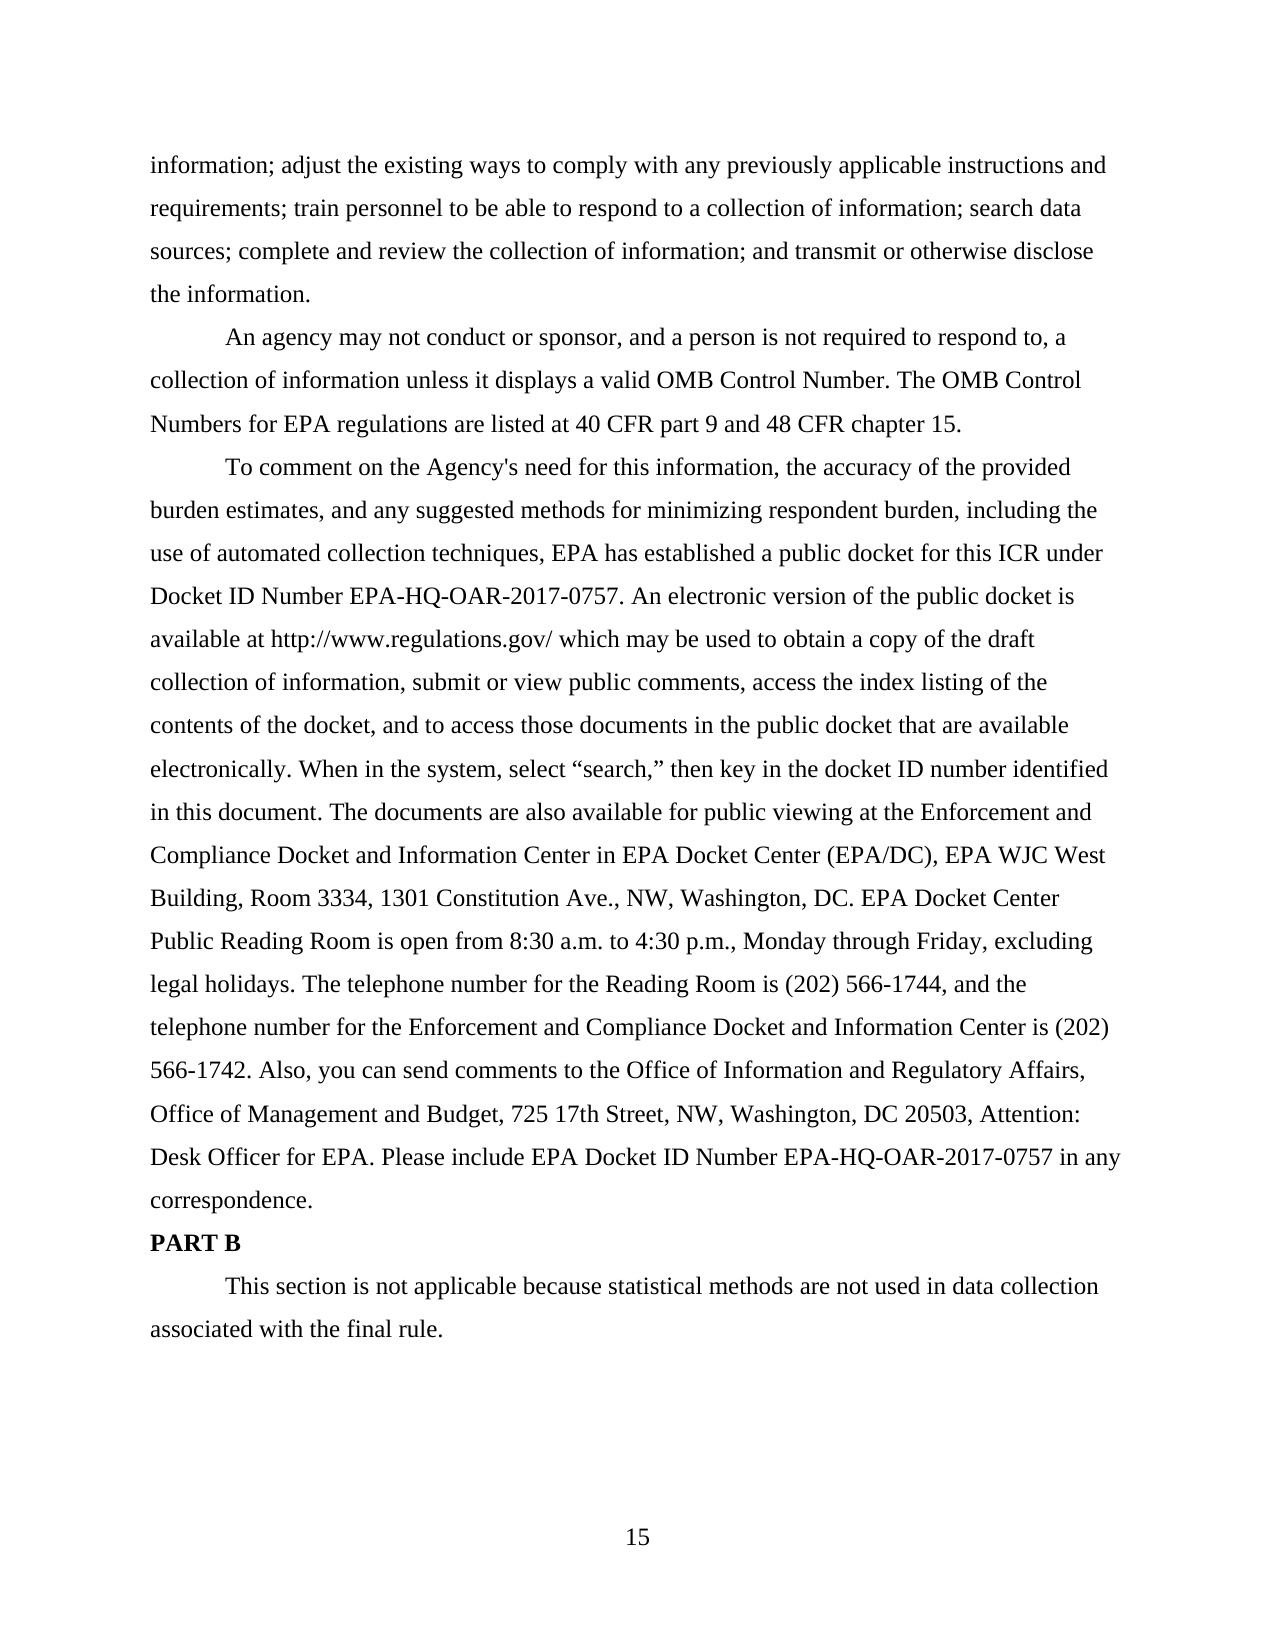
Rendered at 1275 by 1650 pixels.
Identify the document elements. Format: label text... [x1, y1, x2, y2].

text An agency may not conduct or sponsor, and a person is not required to respond to, a collection of information unless it displays a valid OMB Control Number. The OMB Control Numbers for EPA regulations are listed at 40 CFR part 9 and 48 CFR chapter 15. [150, 322, 1125, 437]
text To comment on the Agency's need for this information, the accuracy of the provided burden estimates, and any suggested methods for minimizing respondent burden, including the use of automated collection techniques, EPA has established a public docket for this ICR under Docket ID Number EPA-HQ-OAR-2017-0757. An electronic version of the public docket is available at http://www.regulations.gov/ which may be used to obtain a copy of the draft collection of information, submit or view public comments, access the index listing of the contents of the docket, and to access those documents in the public docket that are available electronically. When in the system, select “search,” then key in the docket ID number identified in this document. The documents are also available for public viewing at the Enforcement and Compliance Docket and Information Center in EPA Docket Center (EPA/DC), EPA WJC West Building, Room 3334, 1301 Constitution Ave., NW, Washington, DC. EPA Docket Center Public Reading Room is open from 8:30 a.m. to 4:30 p.m., Monday through Friday, excluding legal holidays. The telephone number for the Reading Room is (202) 566-1744, and the telephone number for the Enforcement and Compliance Docket and Information Center is (202) 566-1742. Also, you can send comments to the Office of Information and Regulatory Affairs, Office of Management and Budget, 725 17th Street, NW, Washington, DC 20503, Attention: Desk Officer for EPA. Please include EPA Docket ID Number EPA-HQ-OAR-2017-0757 in any correspondence. [150, 452, 1125, 1214]
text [150, 150, 1125, 308]
text PART B [150, 1228, 1125, 1257]
text This section is not applicable because statistical methods are not used in data collection associated with the final rule. [150, 1271, 1125, 1343]
